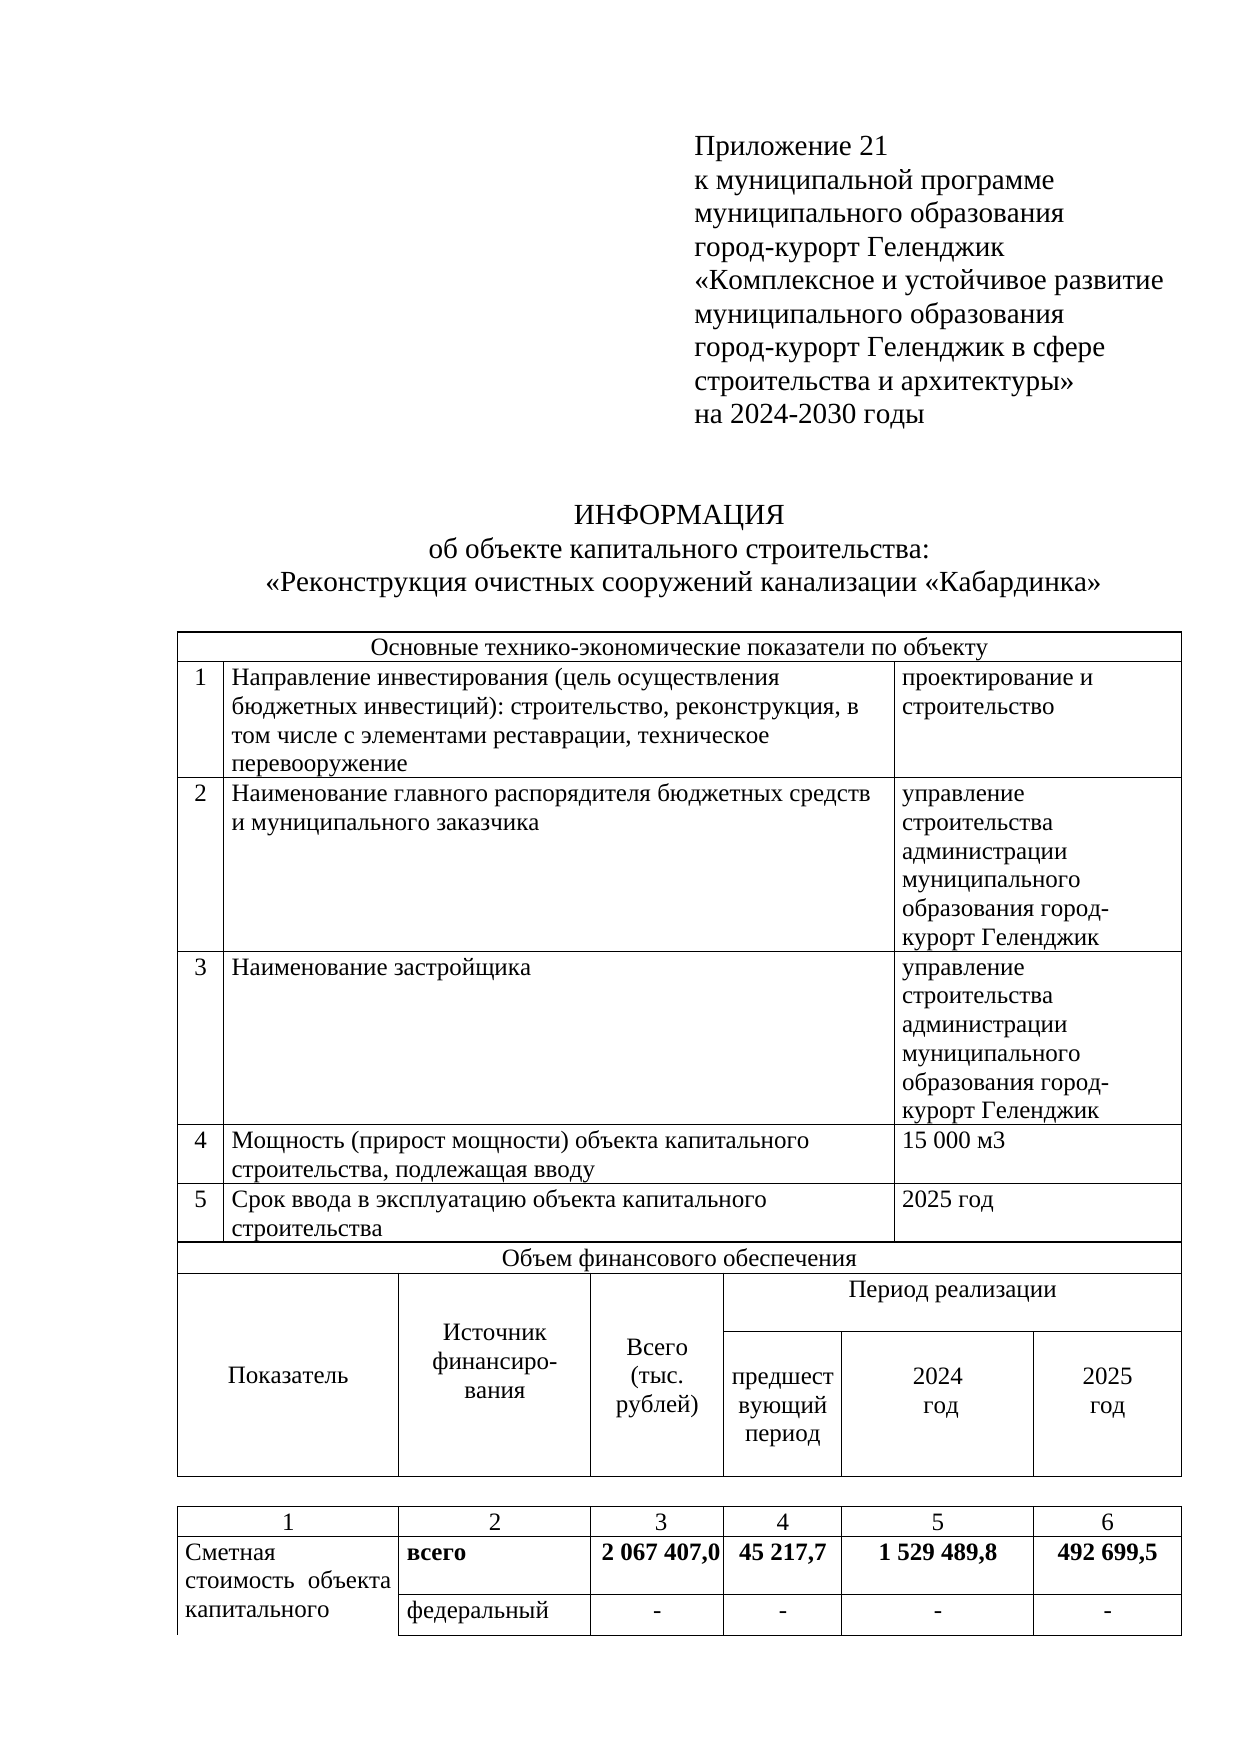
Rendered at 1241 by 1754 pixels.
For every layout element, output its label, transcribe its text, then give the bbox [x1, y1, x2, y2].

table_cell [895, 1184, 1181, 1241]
text ИНФОРМАЦИЯ [177, 497, 1181, 531]
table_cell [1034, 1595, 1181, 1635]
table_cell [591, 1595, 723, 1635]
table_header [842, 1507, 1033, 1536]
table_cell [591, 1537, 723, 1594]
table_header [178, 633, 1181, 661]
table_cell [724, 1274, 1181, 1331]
text к муниципальной программе [694, 162, 1181, 195]
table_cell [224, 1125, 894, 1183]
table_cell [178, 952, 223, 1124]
text строительства и архитектуры» [694, 363, 1181, 397]
text об объекте капитального строительства: [177, 531, 1181, 564]
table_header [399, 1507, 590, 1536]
text «Реконструкция очистных сооружений канализации «Кабардинка» [177, 564, 1190, 598]
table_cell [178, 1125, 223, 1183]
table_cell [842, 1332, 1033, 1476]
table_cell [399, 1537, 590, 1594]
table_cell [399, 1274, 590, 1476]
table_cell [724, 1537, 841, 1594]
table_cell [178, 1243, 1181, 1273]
text на 2024-2030 годы [694, 397, 1181, 430]
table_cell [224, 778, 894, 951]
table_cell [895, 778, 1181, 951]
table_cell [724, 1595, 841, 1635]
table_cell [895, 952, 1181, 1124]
text муниципального образования [694, 296, 1181, 329]
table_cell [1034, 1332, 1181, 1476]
text «Комплексное и устойчивое развитие [694, 262, 1181, 296]
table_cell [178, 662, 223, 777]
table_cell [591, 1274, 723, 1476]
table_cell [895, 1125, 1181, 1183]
text Приложение 21 [694, 128, 1181, 162]
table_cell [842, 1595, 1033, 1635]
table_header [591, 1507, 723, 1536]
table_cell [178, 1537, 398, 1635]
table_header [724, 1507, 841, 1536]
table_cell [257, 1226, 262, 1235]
text город-курорт Геленджик [694, 229, 1181, 262]
text муниципального образования [694, 195, 1181, 229]
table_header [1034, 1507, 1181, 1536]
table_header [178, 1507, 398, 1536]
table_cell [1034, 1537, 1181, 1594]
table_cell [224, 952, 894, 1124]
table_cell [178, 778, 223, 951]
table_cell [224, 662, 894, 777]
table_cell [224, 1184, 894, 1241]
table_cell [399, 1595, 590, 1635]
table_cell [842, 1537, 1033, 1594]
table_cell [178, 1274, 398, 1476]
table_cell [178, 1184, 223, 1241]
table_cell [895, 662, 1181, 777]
text город-курорт Геленджик в сфере [694, 329, 1181, 363]
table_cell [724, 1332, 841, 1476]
